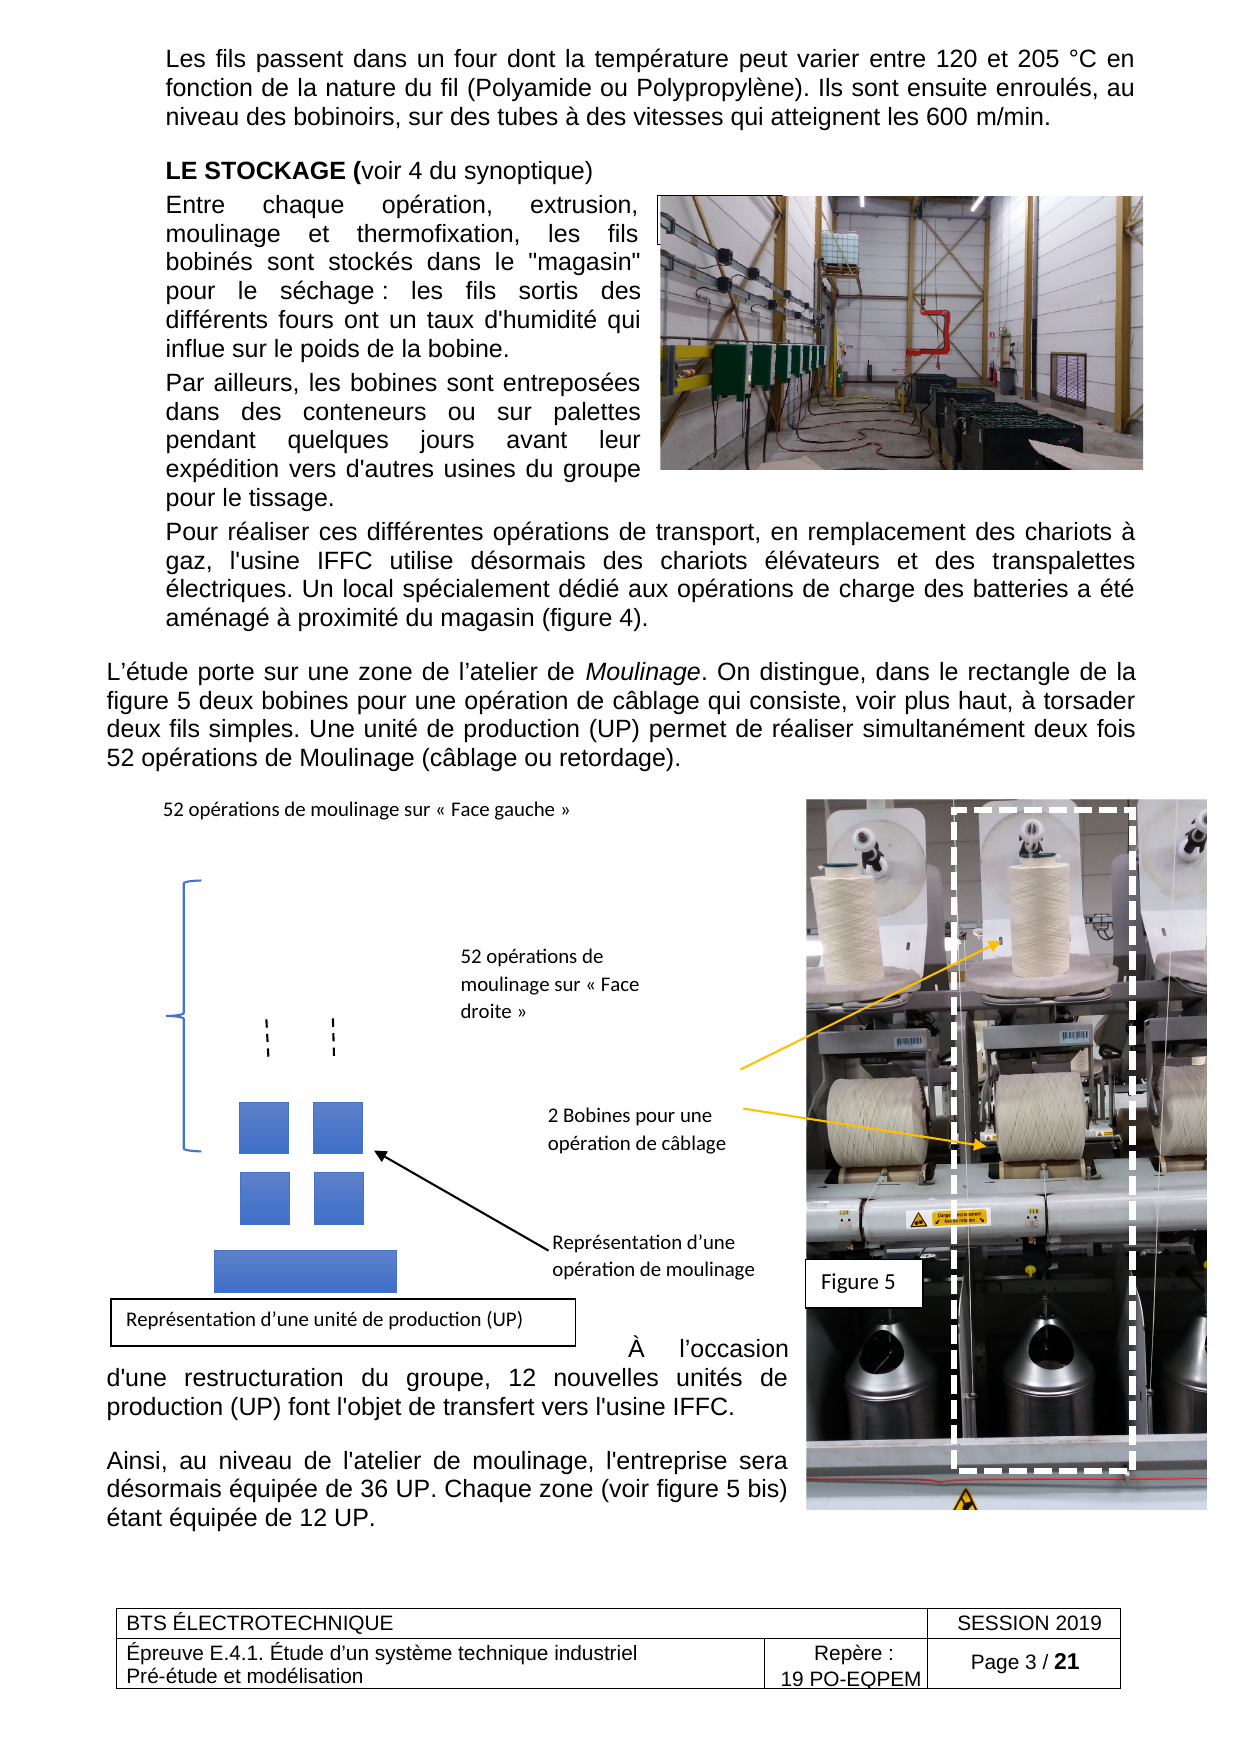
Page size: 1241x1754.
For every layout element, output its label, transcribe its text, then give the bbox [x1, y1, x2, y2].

text Les fils passent dans un four dont la température peut varier entre 120 et 205 °C en fonction de la nature du fil (Polyamide ou Polypropylène). Ils sont ensuite enroulés, au niveau des bobinoirs, sur des tubes à des vitesses qui atteignent les 600 m/min. [165, 44, 1137, 131]
picture [807, 801, 1207, 1510]
picture [658, 196, 1143, 469]
text L’étude porte sur une zone de l’atelier de Moulinage. On distingue, dans le rectangle de la figure 5 deux bobines pour une opération de câblage qui consiste, voir plus haut, à torsader deux fils simples. Une unité de production (UP) permet de réaliser simultanément deux fois 52 opérations de Moulinage (câblage ou retordage). [106, 657, 1137, 772]
text Pour réaliser ces différentes opérations de transport, en remplacement des chariots à gaz, l'usine IFFC utilise désormais des chariots élévateurs et des transpalettes électriques. Un local spécialement dédié aux opérations de charge des batteries a été aménagé à proximité du magasin (figure 4). [165, 517, 1137, 632]
text Entre chaque opération, extrusion, moulinage et thermofixation, les fils bobinés sont stockés dans le "magasin" pour le séchage : les fils sortis des différents fours ont un taux d'humidité qui influe sur le poids de la bobine. [165, 190, 1137, 362]
text LE STOCKAGE (voir 4 du synoptique) [165, 156, 1137, 184]
text À l’occasion d'une restructuration du groupe, 12 nouvelles unités de production (UP) font l'objet de transfert vers l'usine IFFC. [106, 1334, 1137, 1421]
text Par ailleurs, les bobines sont entreposées dans des conteneurs ou sur palettes pendant quelques jours avant leur expédition vers d'autres usines du groupe pour le tissage. [165, 368, 1137, 511]
text Ainsi, au niveau de l'atelier de moulinage, l'entreprise sera désormais équipée de 36 UP. Chaque zone (voir figure 5 bis) étant équipée de 12 UP. [106, 1446, 1137, 1532]
